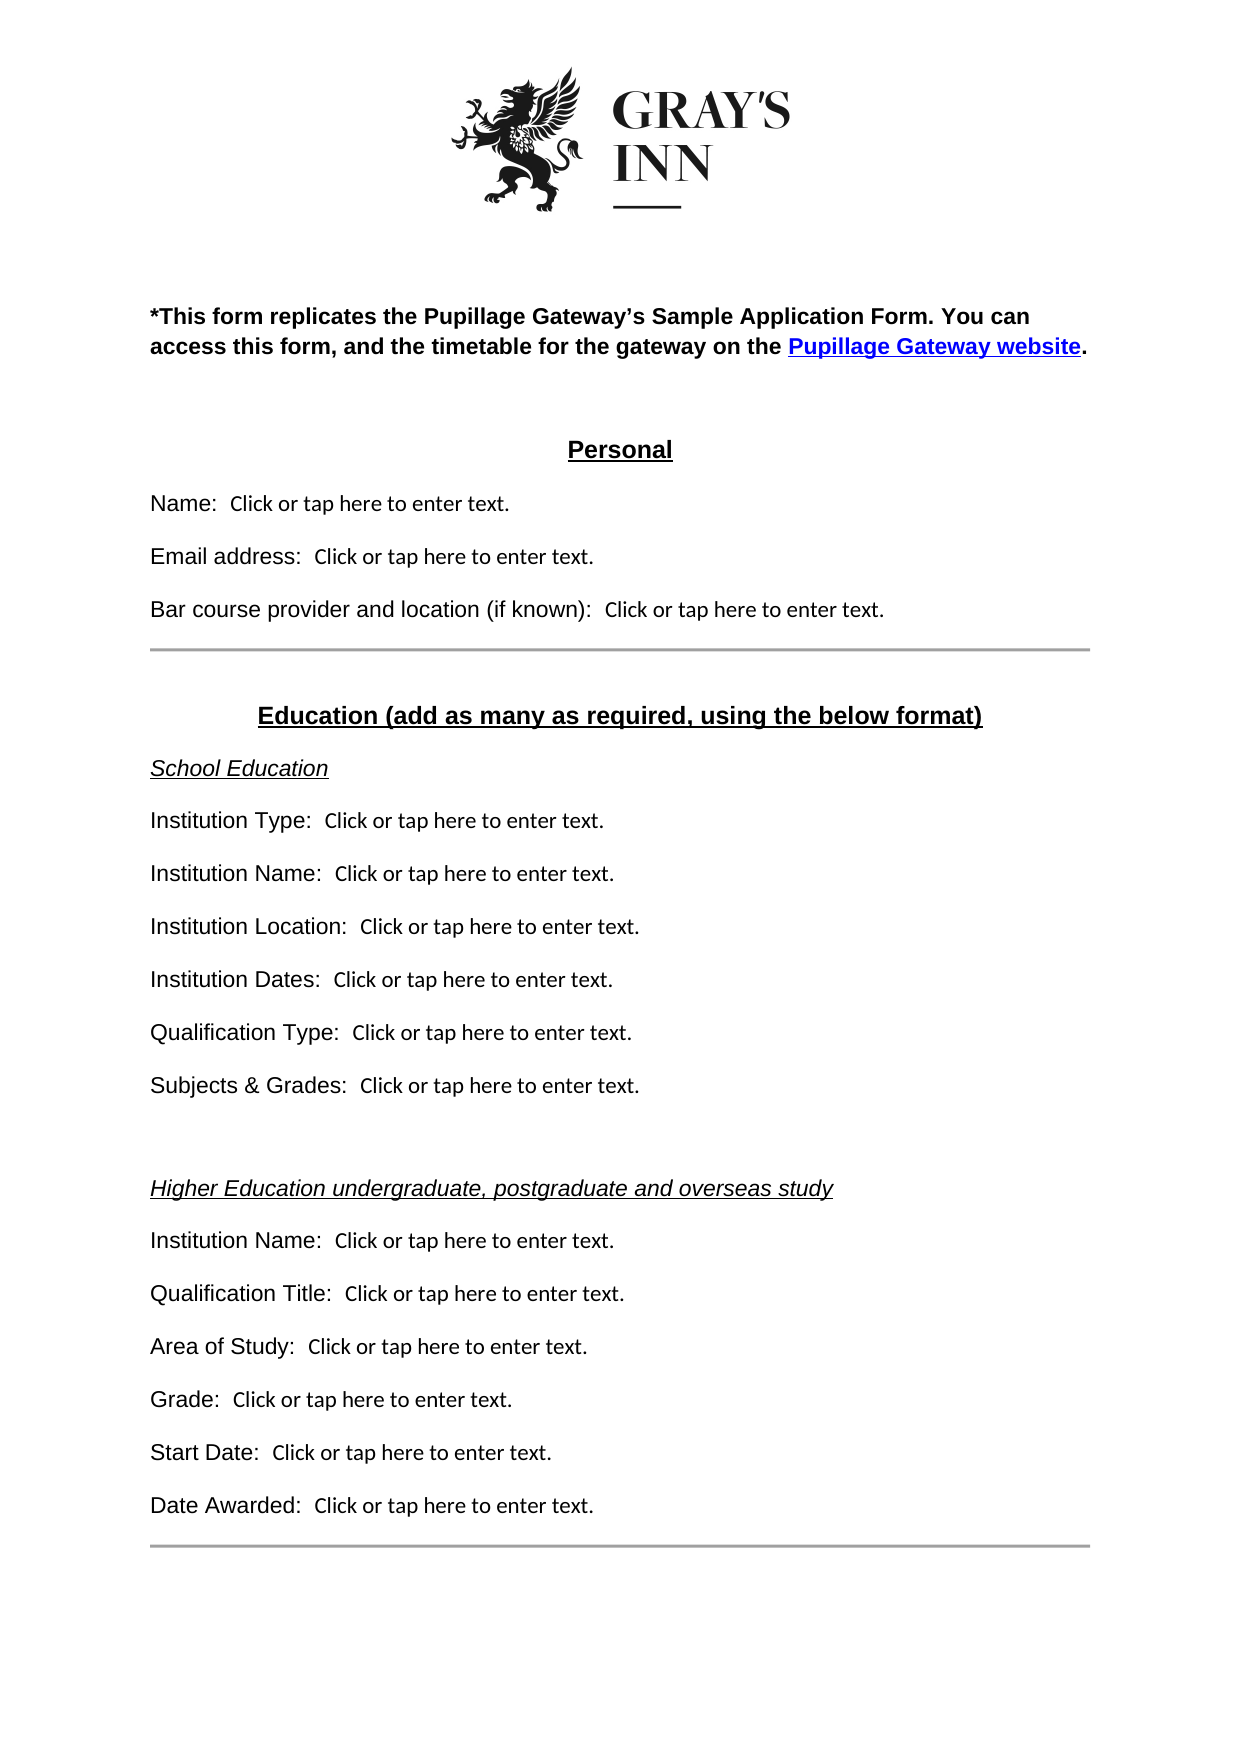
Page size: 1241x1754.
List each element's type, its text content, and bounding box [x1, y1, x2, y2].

text Personal [150, 435, 1090, 464]
text Name: [150, 489, 1090, 517]
text Institution Name: [150, 1226, 1090, 1254]
text Institution Dates: [150, 965, 1090, 993]
picture [439, 54, 802, 224]
text Institution Type: [150, 806, 1090, 834]
text Higher Education undergraduate, postgraduate and overseas study [150, 1175, 1090, 1202]
text *This form replicates the Pupillage Gateway’s Sample Application Form. You can access this form, and the timetable for the gateway on the Pupillage Gateway website. [150, 303, 1090, 360]
text Grade: [150, 1386, 1090, 1413]
text Area of Study: [150, 1332, 1090, 1361]
text Qualification Type: [150, 1018, 1090, 1046]
text Education (add as many as required, using the below format) [150, 701, 1090, 730]
text Institution Name: [150, 859, 1090, 887]
text Subjects & Grades: [150, 1071, 1090, 1099]
text Email address: [150, 542, 1090, 570]
text Date Awarded: [150, 1492, 1090, 1519]
text Start Date: [150, 1438, 1090, 1467]
text Institution Location: [150, 912, 1090, 940]
text School Education [150, 755, 1090, 782]
text Bar course provider and location (if known): [150, 595, 1090, 623]
text Qualification Title: [150, 1279, 1090, 1307]
